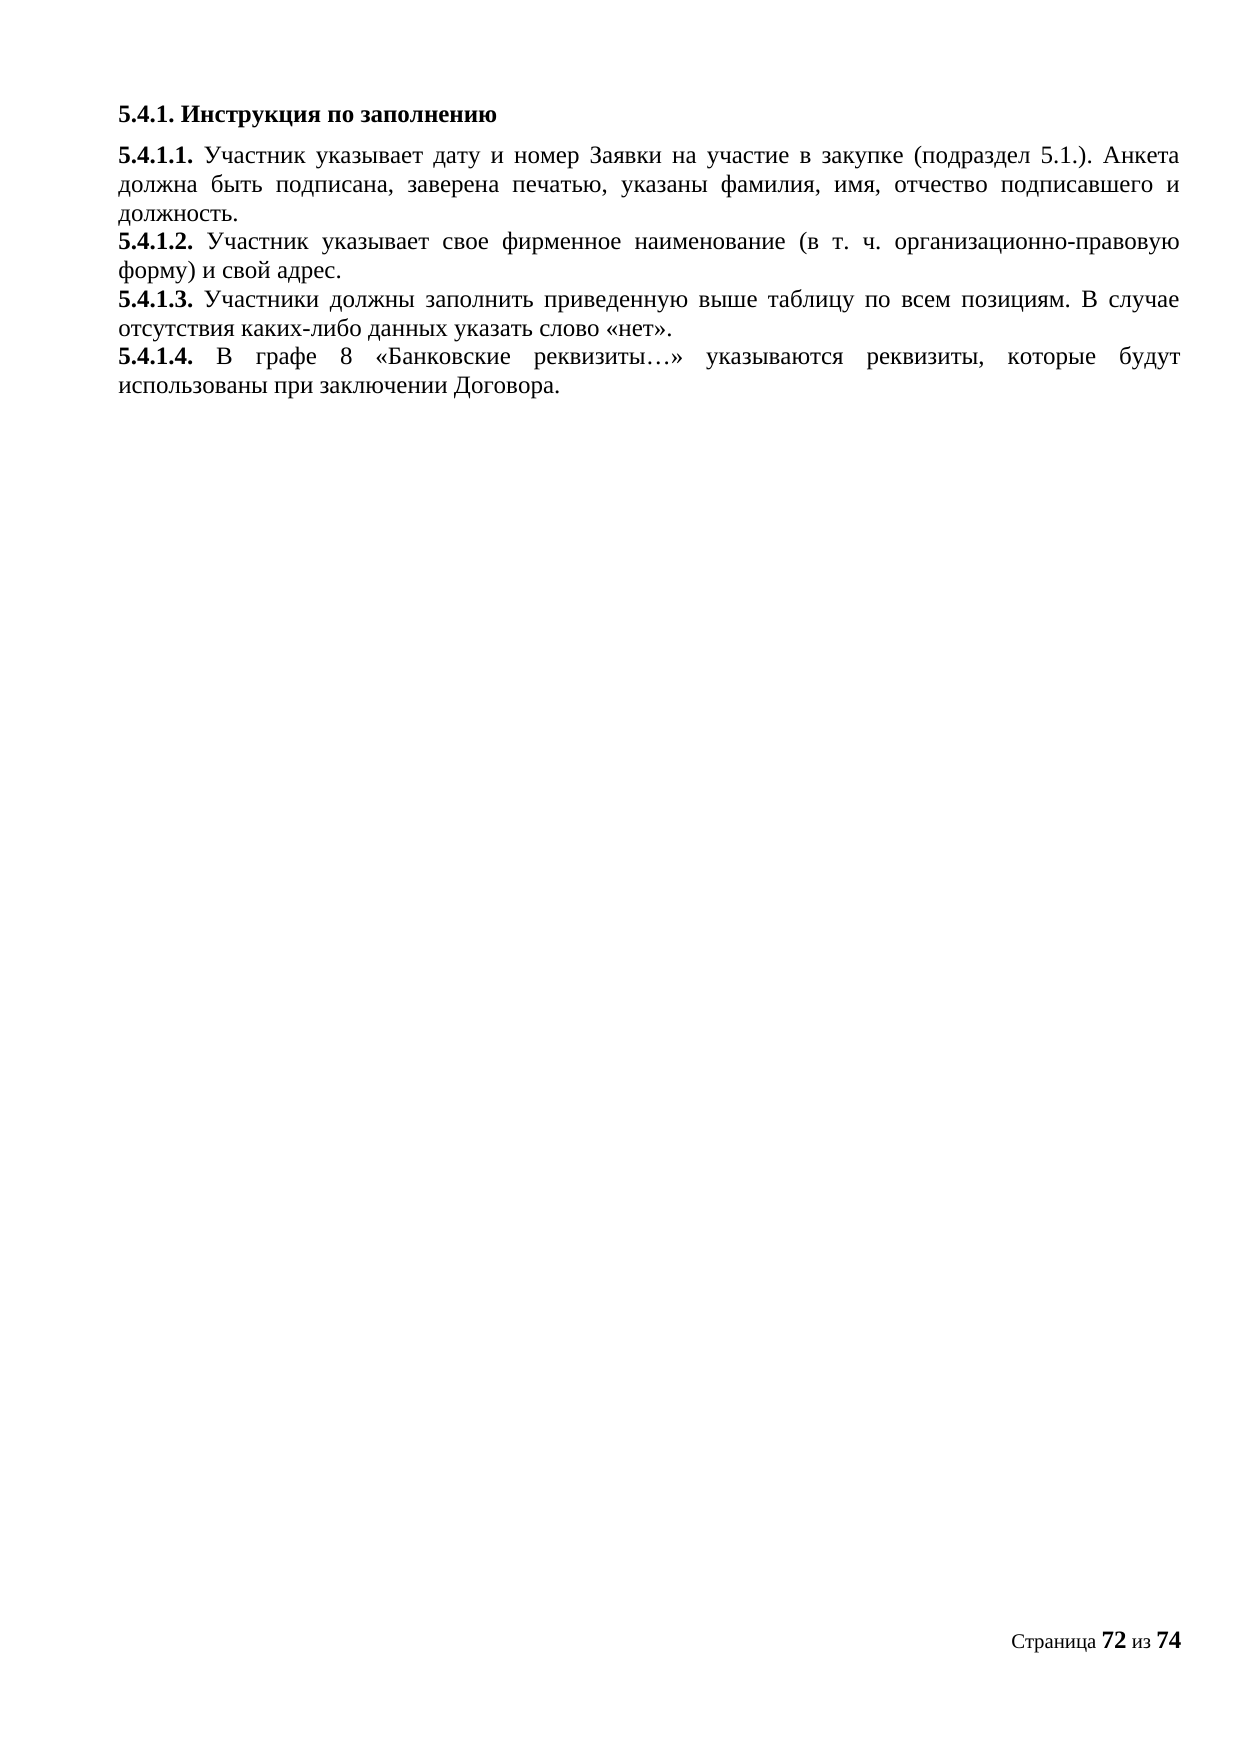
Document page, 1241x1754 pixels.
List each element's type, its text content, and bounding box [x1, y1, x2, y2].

text 5.4.1.4. В графе 8 «Банковские реквизиты…» указываются реквизиты, которые будут использованы при заключении Договора. [118, 341, 1181, 399]
text 5.4.1. Инструкция по заполнению [118, 99, 1181, 128]
text 5.4.1.1. Участник указывает дату и номер Заявки на участие в закупке (подраздел 5.1.). Анкета должна быть подписана, заверена печатью, указаны фамилия, имя, отчество подписавшего и должность. [118, 140, 1181, 226]
text 5.4.1.2. Участник указывает свое фирменное наименование (в т. ч. организационно-правовую форму) и свой адрес. [118, 226, 1181, 284]
text 5.4.1.3. Участники должны заполнить приведенную выше таблицу по всем позициям. В случае отсутствия каких-либо данных указать слово «нет». [118, 284, 1181, 341]
